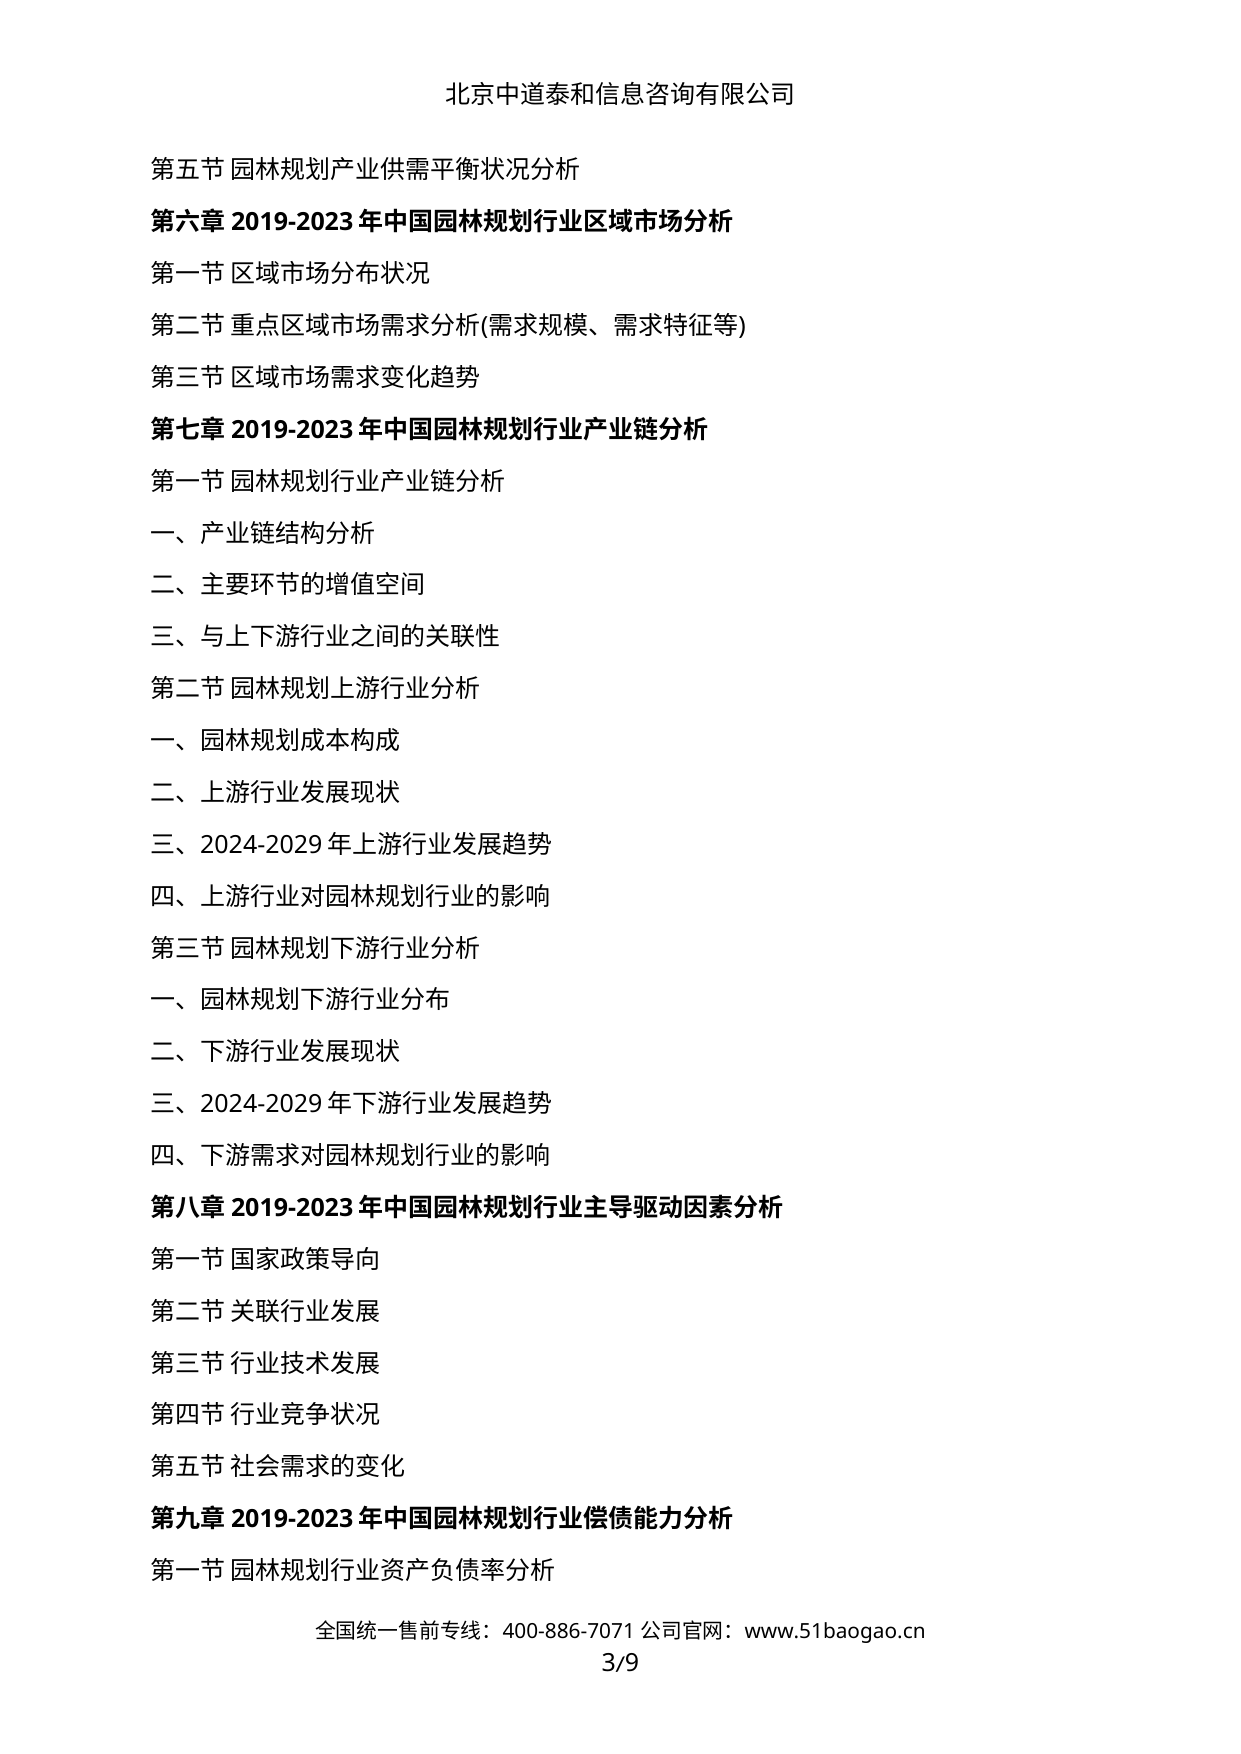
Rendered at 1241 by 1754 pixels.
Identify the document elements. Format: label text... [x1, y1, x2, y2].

text 第九章 2019-2023年中国园林规划行业偿债能力分析 [150, 1499, 1090, 1535]
text 第二节 重点区域市场需求分析(需求规模、需求特征等) [150, 306, 1090, 342]
text 第七章 2019-2023年中国园林规划行业产业链分析 [150, 409, 1090, 446]
text 二、下游行业发展现状 [150, 1032, 1090, 1068]
text 第八章 2019-2023年中国园林规划行业主导驱动因素分析 [150, 1187, 1090, 1224]
text 第一节 国家政策导向 [150, 1239, 1090, 1276]
text 第五节 园林规划产业供需平衡状况分析 [150, 150, 1090, 186]
text 第六章 2019-2023年中国园林规划行业区域市场分析 [150, 202, 1090, 238]
text 第二节 关联行业发展 [150, 1291, 1090, 1327]
text 第三节 区域市场需求变化趋势 [150, 357, 1090, 394]
text 四、下游需求对园林规划行业的影响 [150, 1136, 1090, 1172]
text 二、上游行业发展现状 [150, 772, 1090, 809]
text 一、园林规划成本构成 [150, 721, 1090, 757]
text 第三节 行业技术发展 [150, 1343, 1090, 1379]
text 一、园林规划下游行业分布 [150, 980, 1090, 1016]
text 第一节 区域市场分布状况 [150, 254, 1090, 290]
text 三、与上下游行业之间的关联性 [150, 617, 1090, 653]
text 第三节 园林规划下游行业分析 [150, 928, 1090, 964]
text 三、2024-2029年上游行业发展趋势 [150, 824, 1090, 861]
text 第五节 社会需求的变化 [150, 1447, 1090, 1483]
text 四、上游行业对园林规划行业的影响 [150, 876, 1090, 912]
text 第一节 园林规划行业产业链分析 [150, 461, 1090, 497]
text 三、2024-2029年下游行业发展趋势 [150, 1084, 1090, 1120]
text 第四节 行业竞争状况 [150, 1395, 1090, 1431]
text 一、产业链结构分析 [150, 513, 1090, 549]
text 第二节 园林规划上游行业分析 [150, 669, 1090, 705]
text 第一节 园林规划行业资产负债率分析 [150, 1551, 1090, 1587]
text 二、主要环节的增值空间 [150, 565, 1090, 601]
